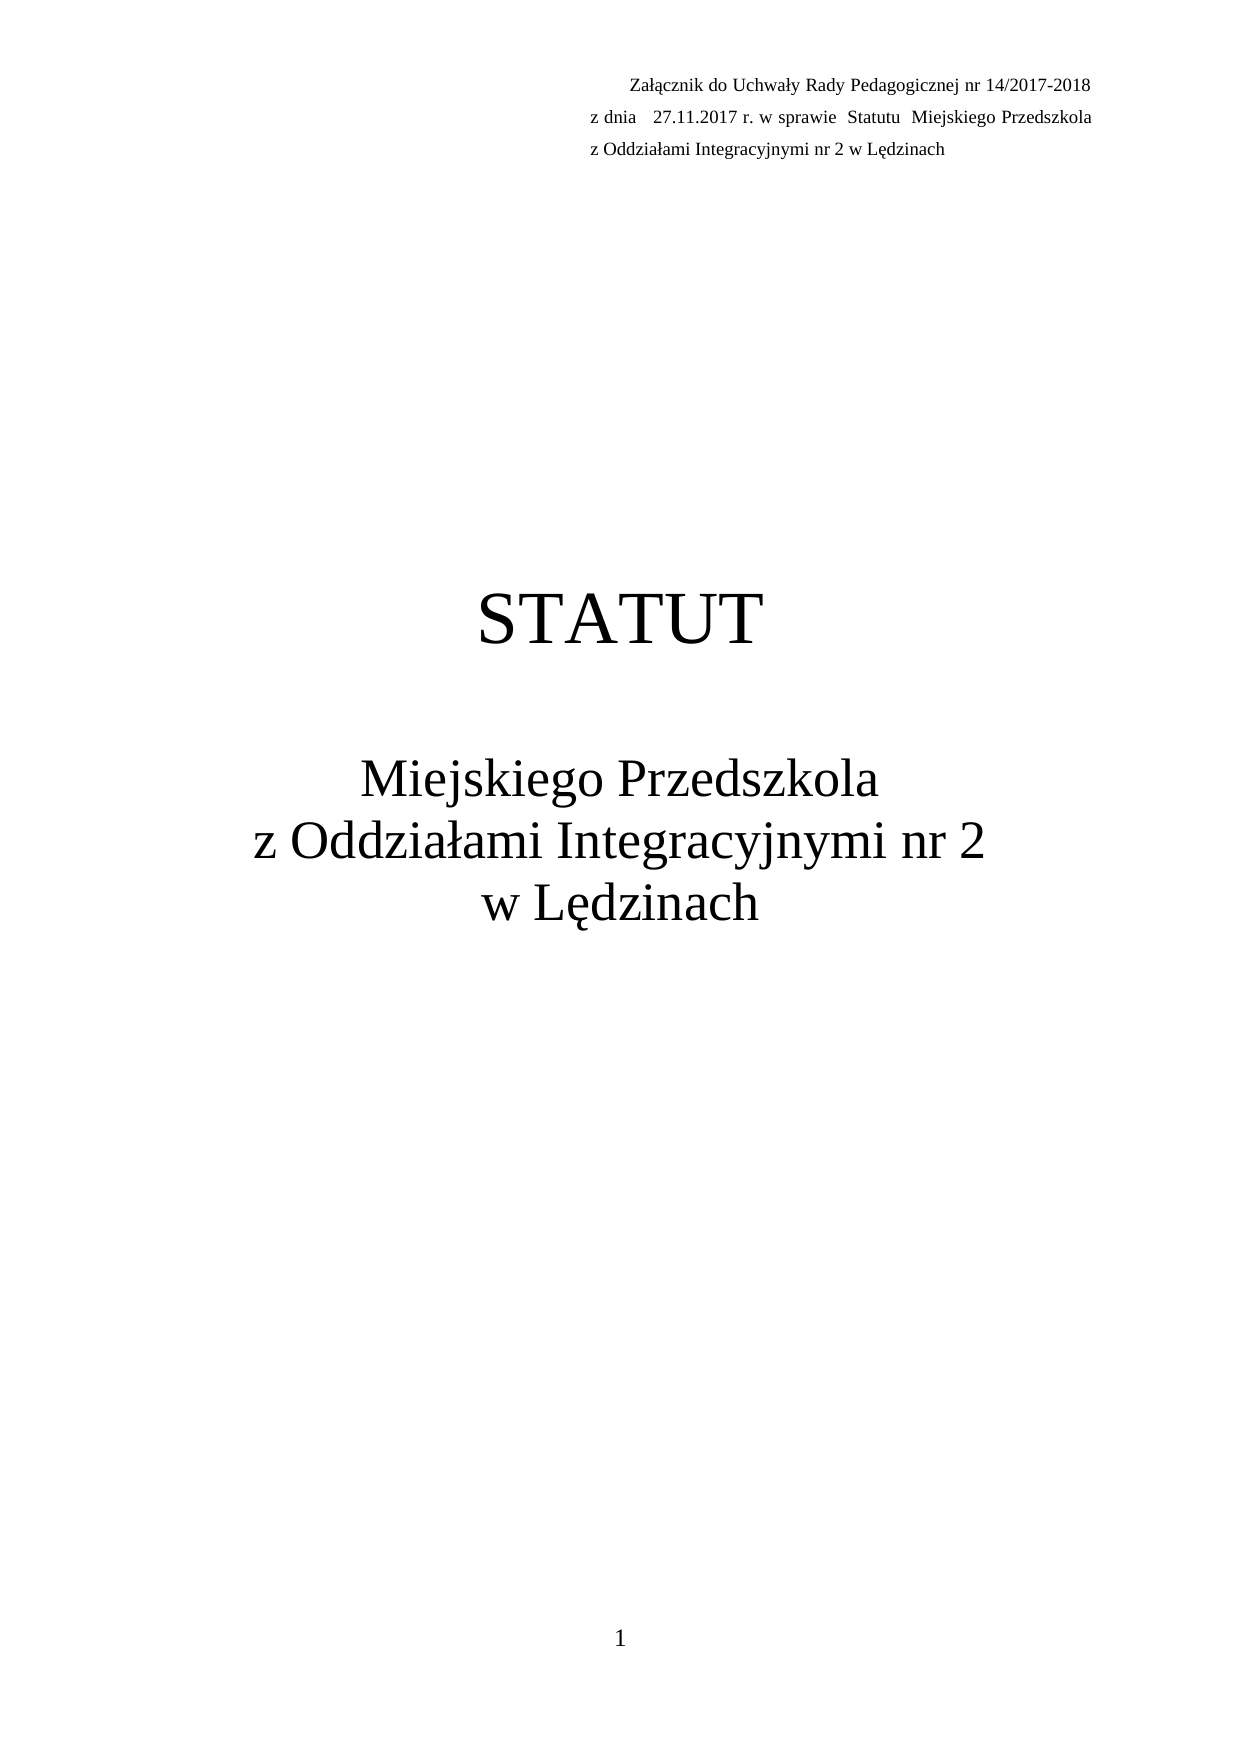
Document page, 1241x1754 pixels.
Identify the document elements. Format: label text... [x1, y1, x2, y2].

text w Lędzinach [148, 870, 1093, 932]
text STATUT [148, 573, 1093, 659]
text z Oddziałami Integracyjnymi nr 2 [148, 808, 1093, 870]
text Miejskiego Przedszkola [148, 746, 1093, 808]
